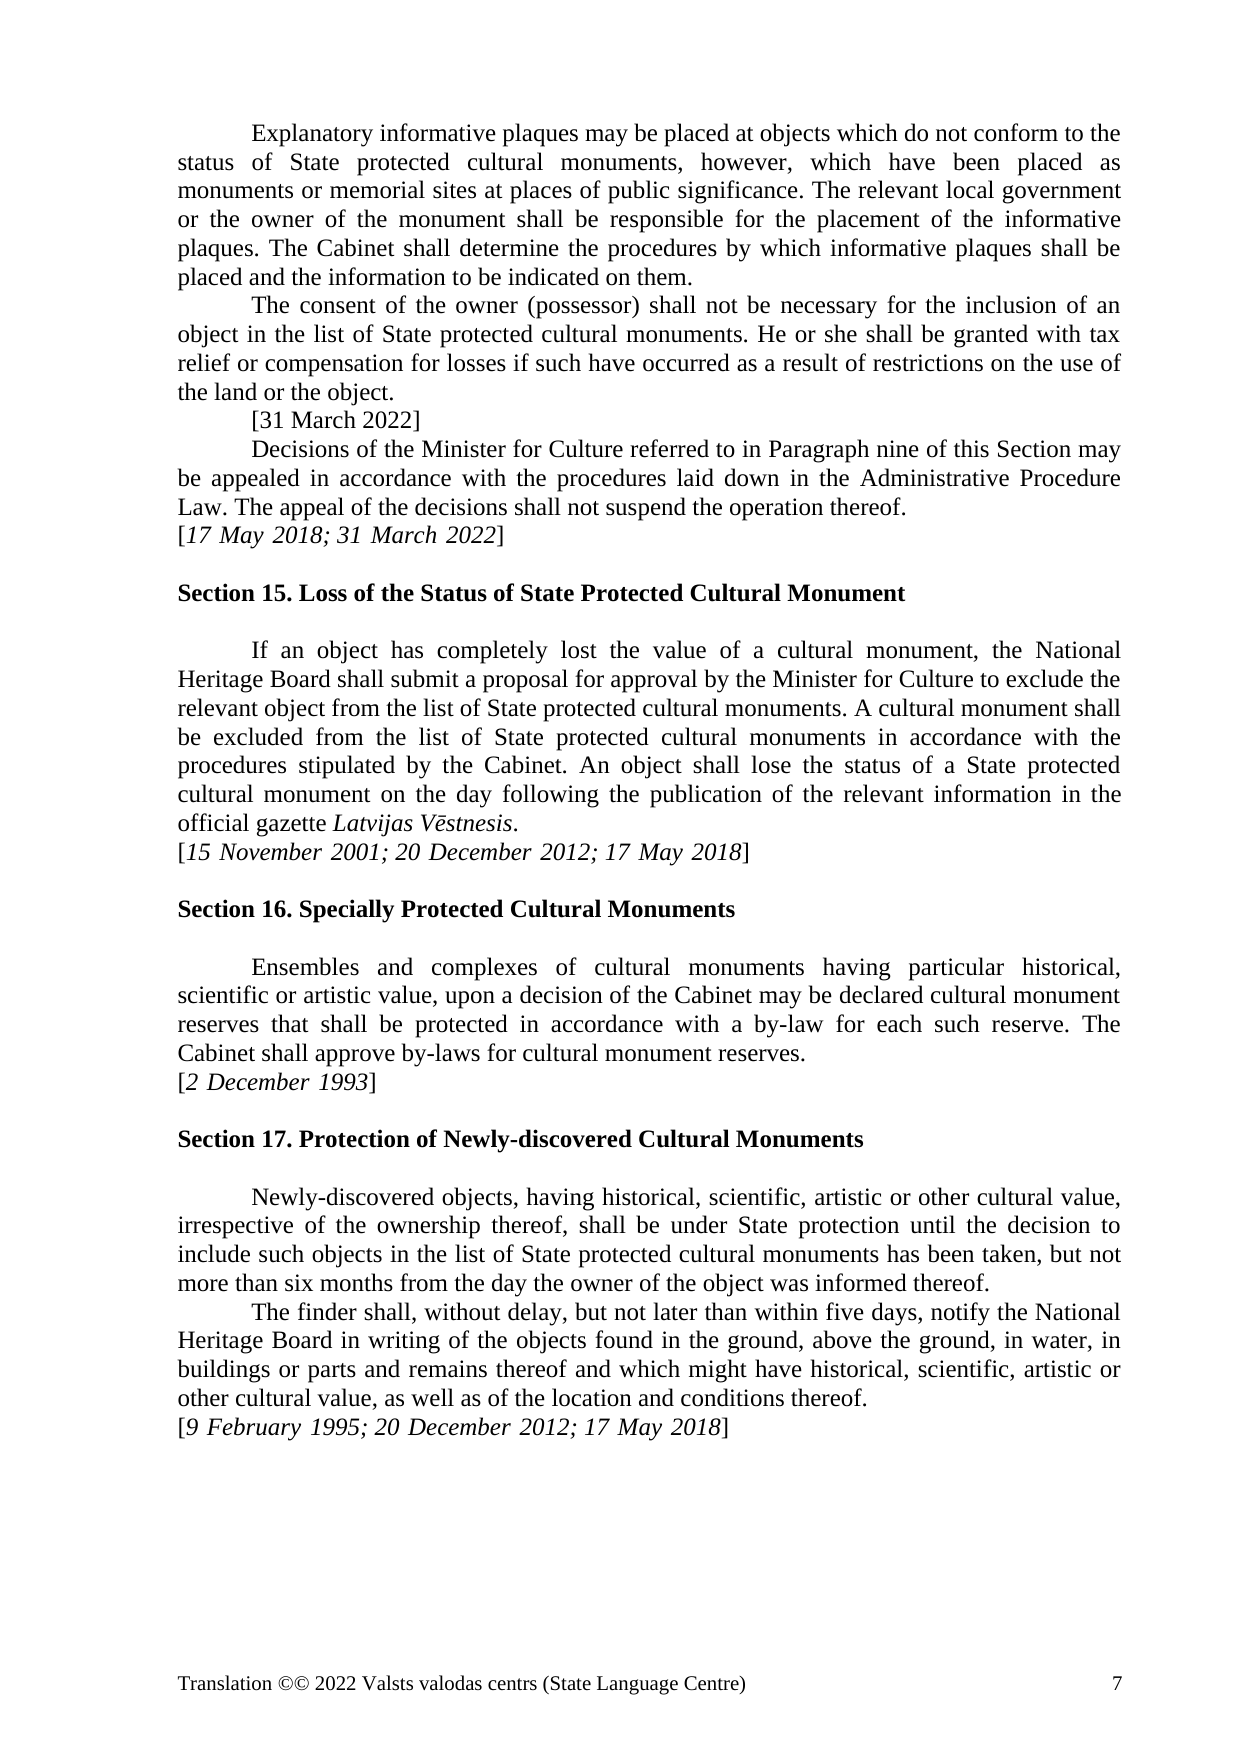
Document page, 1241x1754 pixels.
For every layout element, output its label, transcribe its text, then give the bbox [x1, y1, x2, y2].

text Section 17. Protection of Newly-discovered Cultural Monuments [177, 1124, 1122, 1153]
text Newly-discovered objects, having historical, scientific, artistic or other cultural value, irrespective of the ownership thereof, shall be under State protection until the decision to include such objects in the list of State protected cultural monuments has been taken, but not more than six months from the day the owner of the object was informed thereof. [177, 1182, 1122, 1297]
text The consent of the owner (possessor) shall not be necessary for the inclusion of an object in the list of State protected cultural monuments. He or she shall be granted with tax relief or compensation for losses if such have occurred as a result of restrictions on the use of the land or the object. [177, 291, 1122, 406]
text Decisions of the Minister for Culture referred to in Paragraph nine of this Section may be appealed in accordance with the procedures laid down in the Administrative Procedure Law. The appeal of the decisions shall not suspend the operation thereof. [177, 434, 1122, 521]
text Explanatory informative plaques may be placed at objects which do not conform to the status of State protected cultural monuments, however, which have been placed as monuments or memorial sites at places of public significance. The relevant local government or the owner of the monument shall be responsible for the placement of the informative plaques. The Cabinet shall determine the procedures by which informative plaques shall be placed and the information to be indicated on them. [177, 118, 1122, 291]
text Ensembles and complexes of cultural monuments having particular historical, scientific or artistic value, upon a decision of the Cabinet may be declared cultural monument reserves that shall be protected in accordance with a by-law for each such reserve. The Cabinet shall approve by-laws for cultural monument reserves. [177, 952, 1122, 1067]
text [9 February 1995; 20 December 2012; 17 May 2018] [177, 1412, 1122, 1441]
text [15 November 2001; 20 December 2012; 17 May 2018] [177, 837, 1122, 866]
text [17 May 2018; 31 March 2022] [177, 521, 1122, 549]
text If an object has completely lost the value of a cultural monument, the National Heritage Board shall submit a proposal for approval by the Minister for Culture to exclude the relevant object from the list of State protected cultural monuments. A cultural monument shall be excluded from the list of State protected cultural monuments in accordance with the procedures stipulated by the Cabinet. An object shall lose the status of a State protected cultural monument on the day following the publication of the relevant information in the official gazette Latvijas Vēstnesis. [177, 636, 1122, 837]
text Section 15. Loss of the Status of State Protected Cultural Monument [177, 578, 1122, 607]
text The finder shall, without delay, but not later than within five days, notify the National Heritage Board in writing of the objects found in the ground, above the ground, in water, in buildings or parts and remains thereof and which might have historical, scientific, artistic or other cultural value, as well as of the location and conditions thereof. [177, 1297, 1122, 1412]
text Section 16. Specially Protected Cultural Monuments [177, 894, 1122, 923]
text [2 December 1993] [177, 1067, 1122, 1096]
text [31 March 2022] [177, 406, 1122, 434]
